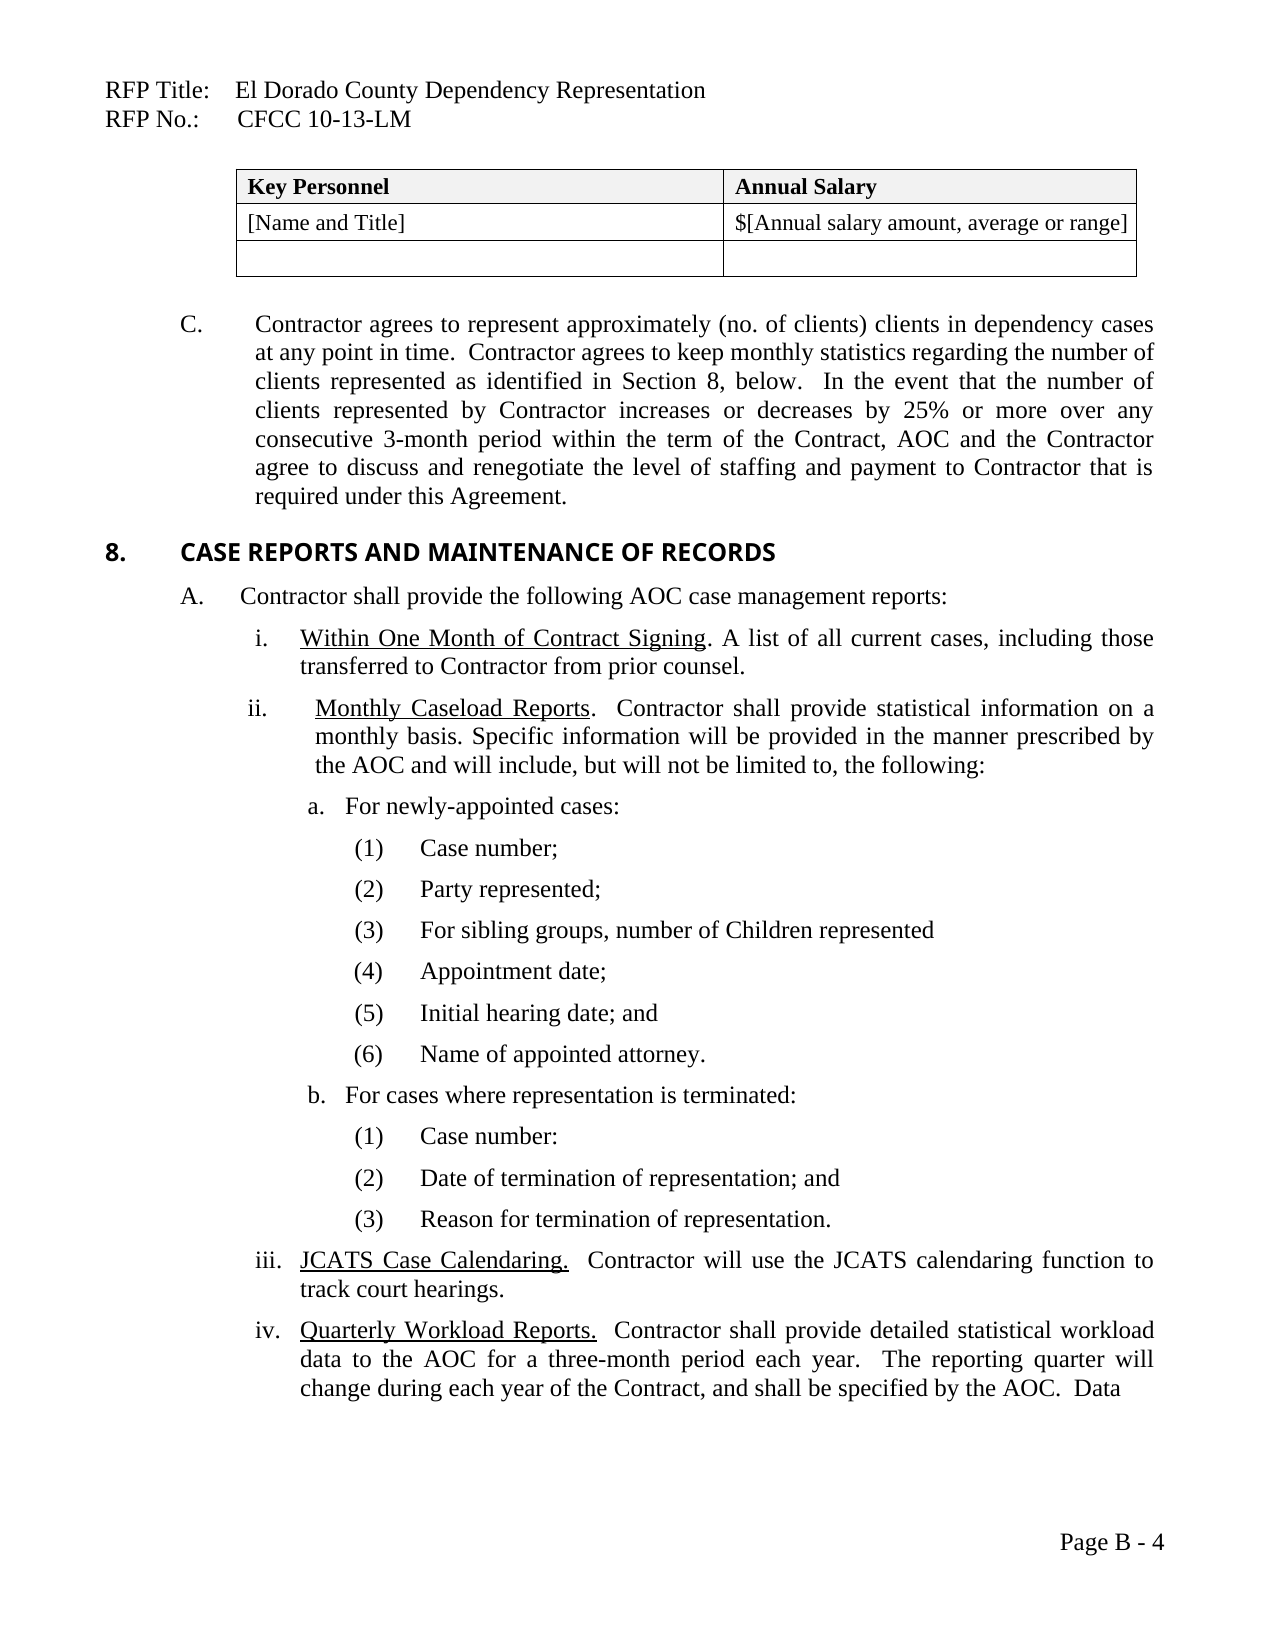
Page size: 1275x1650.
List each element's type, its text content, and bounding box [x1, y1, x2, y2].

table_cell [Name and Title] [237, 204, 723, 239]
list Case number; [354, 833, 1155, 861]
list Initial hearing date; and [354, 998, 1155, 1026]
list Reason for termination of representation. [354, 1204, 1155, 1233]
table_cell $[Annual salary amount, average or range] [724, 204, 1136, 239]
list Contractor agrees to represent approximately (no. of clients) clients in dependency cases at any point in time. Contractor agrees to keep monthly statistics regarding the number of clients represented as identified in Section 8, below. In the event that the number of clients represented by Contractor increases or decreases by 25% or more over any consecutive 3-month period within the term of the Contract, AOC and the Contractor agree to discuss and renegotiate the level of staffing and payment to Contractor that is required under this Agreement. [180, 309, 1155, 510]
table_header Key Personnel [237, 170, 723, 203]
table_cell [724, 241, 1136, 276]
list For sibling groups, number of Children represented [354, 915, 1155, 944]
text Quarterly Workload Reports. Contractor shall provide detailed statistical workload data to the AOC for a three-month period each year. The reporting quarter will change during each year of the Contract, and shall be specified by the AOC. Data [255, 1315, 1155, 1401]
list Within One Month of Contract Signing. A list of all current cases, including those transferred to Contractor from prior counsel. [255, 623, 1155, 680]
list Party represented; [354, 874, 1155, 903]
list Monthly Caseload Reports. Contractor shall provide statistical information on a monthly basis. Specific information will be provided in the manner prescribed by the AOC and will include, but will not be limited to, the following: [247, 693, 1155, 779]
text For newly-appointed cases: [307, 791, 1155, 820]
text JCATS Case Calendaring. Contractor will use the JCATS calendaring function to track court hearings. [255, 1245, 1155, 1303]
table_cell [237, 241, 723, 276]
table_header Annual Salary [724, 170, 1136, 203]
list Case number: [354, 1121, 1155, 1150]
text For cases where representation is terminated: [307, 1080, 1155, 1109]
list Appointment date; [353, 956, 1155, 985]
list Date of termination of representation; and [354, 1163, 1155, 1191]
list Name of appointed attorney. [353, 1039, 1155, 1068]
list Contractor shall provide the following AOC case management reports: [180, 581, 1155, 610]
list Case Reports and Maintenance of Records [105, 535, 1155, 569]
